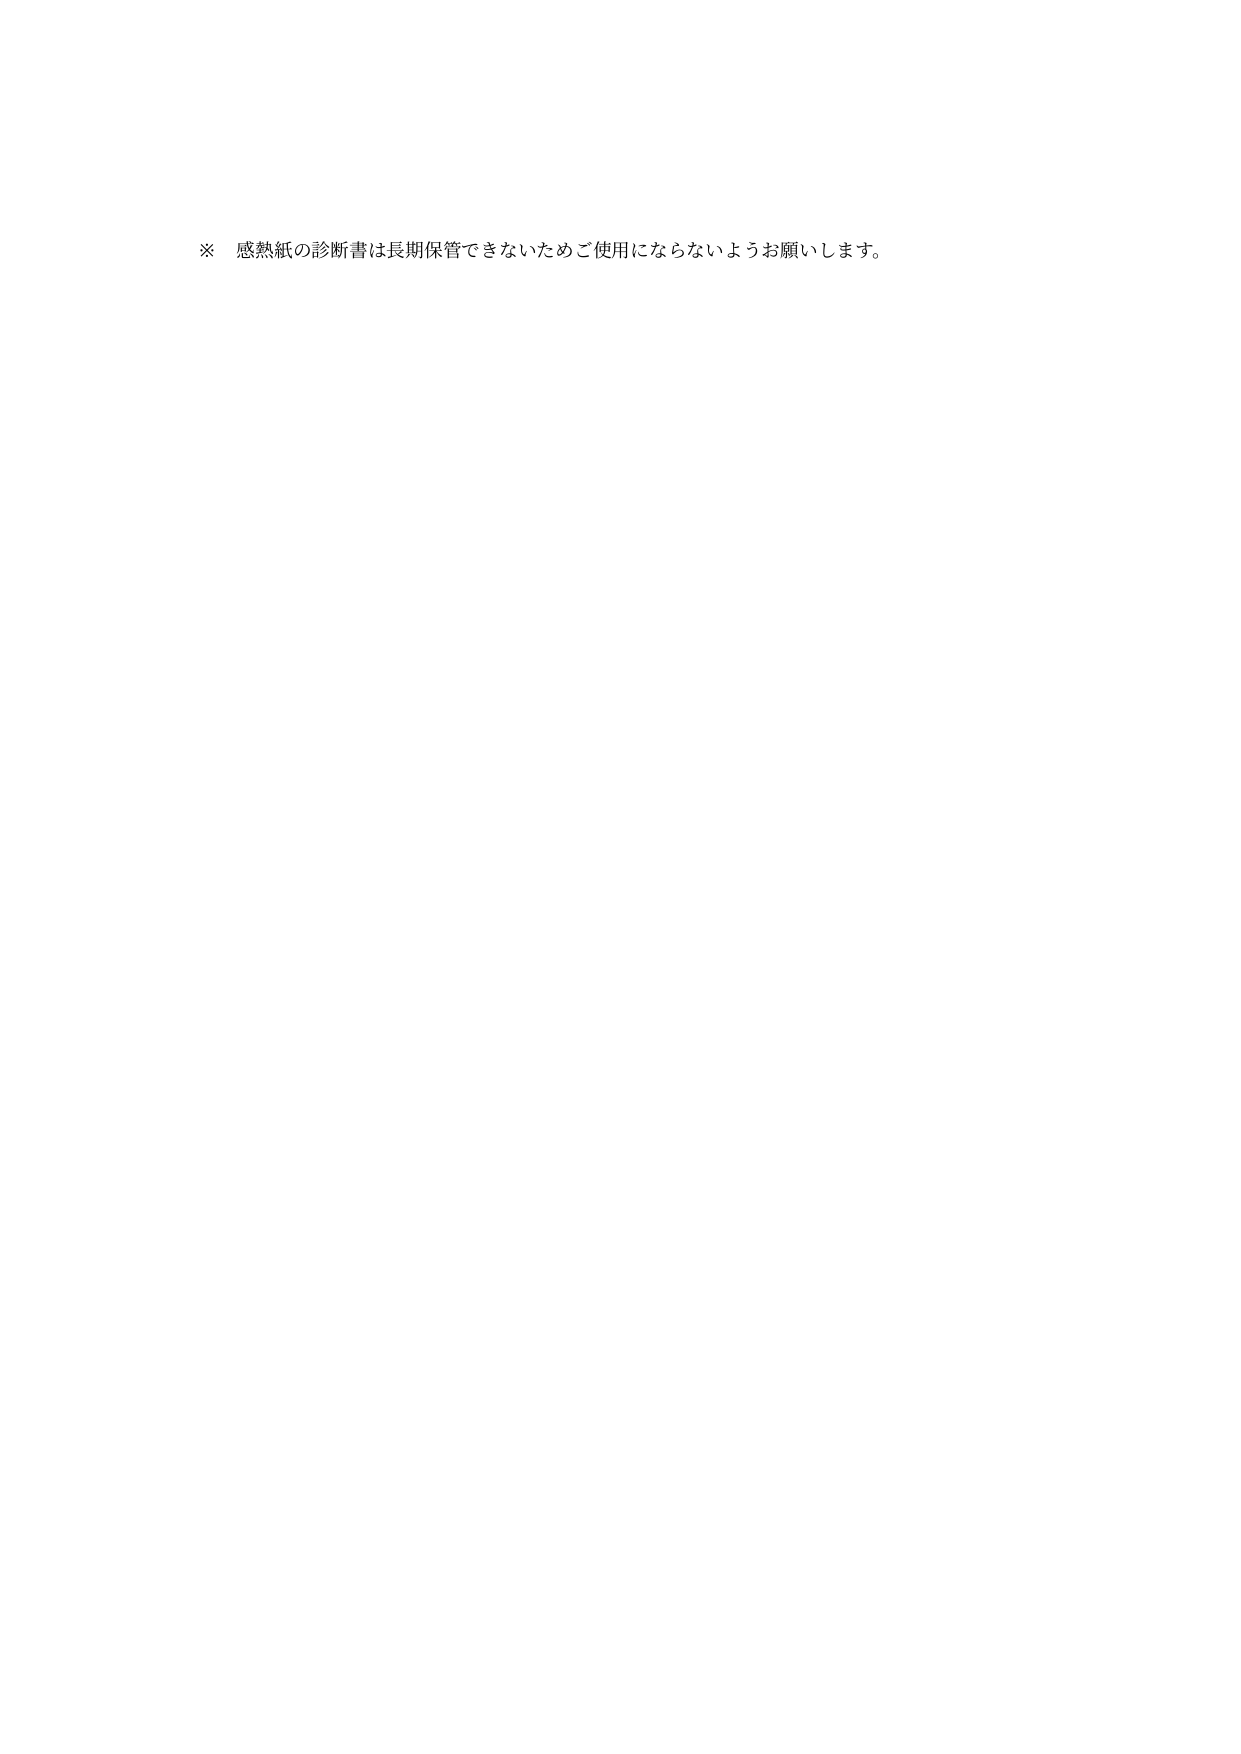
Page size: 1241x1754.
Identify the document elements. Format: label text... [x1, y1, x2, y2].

list 感熱紙の診断書は長期保管できないためご使用にならないようお願いします。 [199, 228, 1063, 271]
